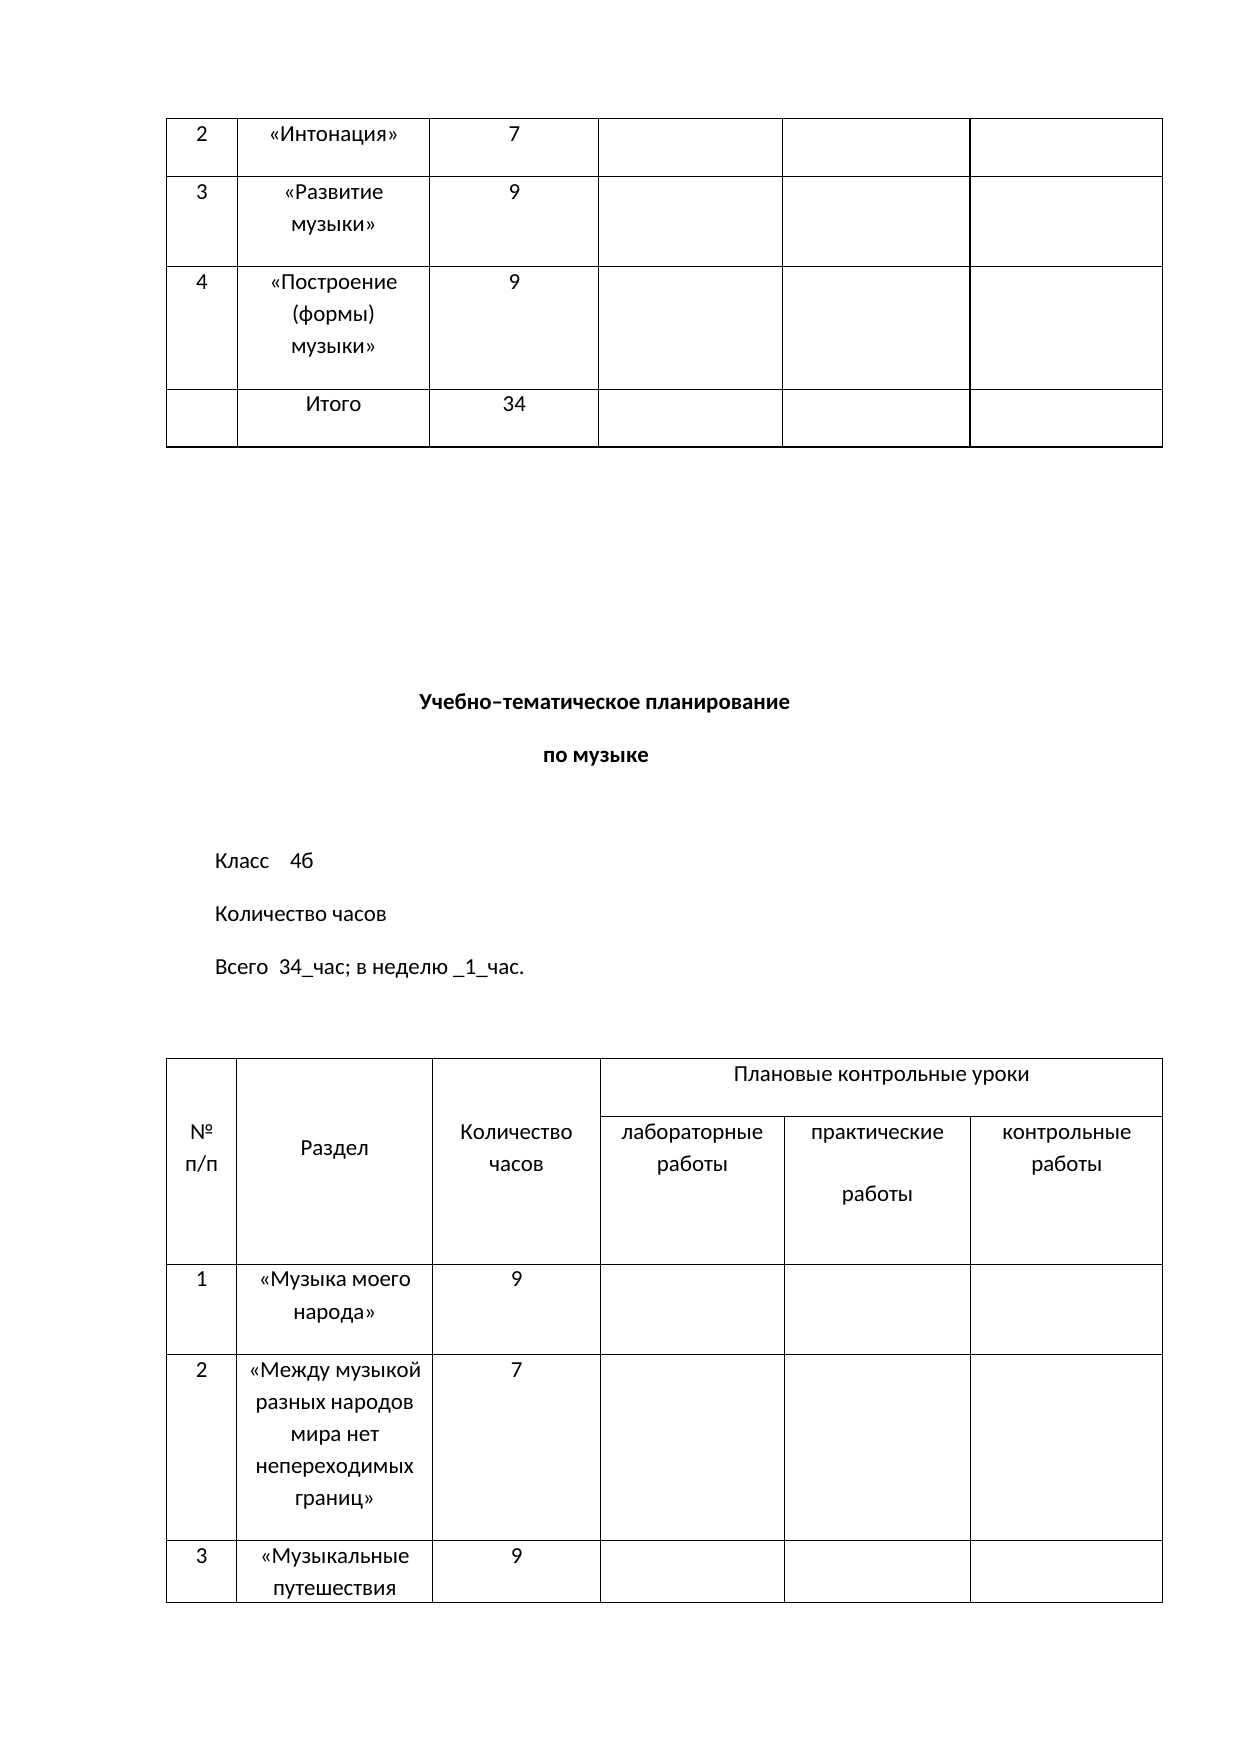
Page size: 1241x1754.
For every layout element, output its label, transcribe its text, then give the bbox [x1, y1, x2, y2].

table_header № п/п [167, 1059, 236, 1263]
table_cell [971, 1355, 1162, 1540]
table_cell «Музыка моего народа» [237, 1265, 432, 1354]
text Количество часов [215, 899, 1152, 927]
table_cell 9 [430, 267, 598, 388]
text Учебно–тематическое планирование [177, 687, 1152, 715]
table_cell 2 [167, 119, 237, 176]
text Всего 34_час; в неделю _1_час. [215, 952, 1152, 980]
table_cell [783, 267, 969, 388]
table_cell [785, 1265, 970, 1354]
table_header Количество часов [433, 1059, 600, 1263]
table_cell практические работы [785, 1117, 970, 1263]
table_cell [971, 1265, 1162, 1354]
table_cell 9 [433, 1265, 600, 1354]
table_cell Итого [238, 390, 429, 446]
table_header Раздел [237, 1059, 432, 1263]
table_cell [971, 177, 1162, 266]
table_cell [601, 1541, 784, 1602]
table_cell [783, 119, 969, 176]
table_cell [971, 1541, 1162, 1602]
table_cell 4 [167, 267, 237, 388]
text по музыке [177, 740, 1152, 768]
table_header Плановые контрольные уроки [601, 1059, 1162, 1116]
table_cell 7 [430, 119, 598, 176]
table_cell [237, 1541, 432, 1602]
text Класс 4б [215, 846, 1152, 874]
table_cell лабораторные работы [601, 1117, 784, 1263]
table_cell [599, 390, 782, 446]
table_cell [785, 1355, 970, 1540]
table_cell 9 [430, 177, 598, 266]
table_cell [601, 1265, 784, 1354]
table_cell [167, 390, 237, 446]
table_cell [971, 267, 1162, 388]
table_cell [971, 390, 1162, 446]
table_cell 3 [167, 1541, 236, 1602]
table_cell [601, 1355, 784, 1540]
table_cell 2 [167, 1355, 236, 1540]
table_cell «Интонация» [238, 119, 429, 176]
table_cell [783, 177, 969, 266]
table_cell [785, 1541, 970, 1602]
table_cell 34 [430, 390, 598, 446]
table_cell [971, 119, 1162, 176]
table_cell 1 [167, 1265, 236, 1354]
table_cell [599, 267, 782, 388]
table_cell 3 [167, 177, 237, 266]
table_cell [783, 390, 969, 446]
table_cell [599, 119, 782, 176]
table_cell контрольные работы [971, 1117, 1162, 1263]
table_cell «Развитие музыки» [238, 177, 429, 266]
table_cell [599, 177, 782, 266]
table_cell 7 [433, 1355, 600, 1540]
table_cell «Между музыкой разных народов мира нет непереходимых границ» [237, 1355, 432, 1540]
table_cell 9 [433, 1541, 600, 1602]
table_cell «Построение (формы) музыки» [238, 267, 429, 388]
